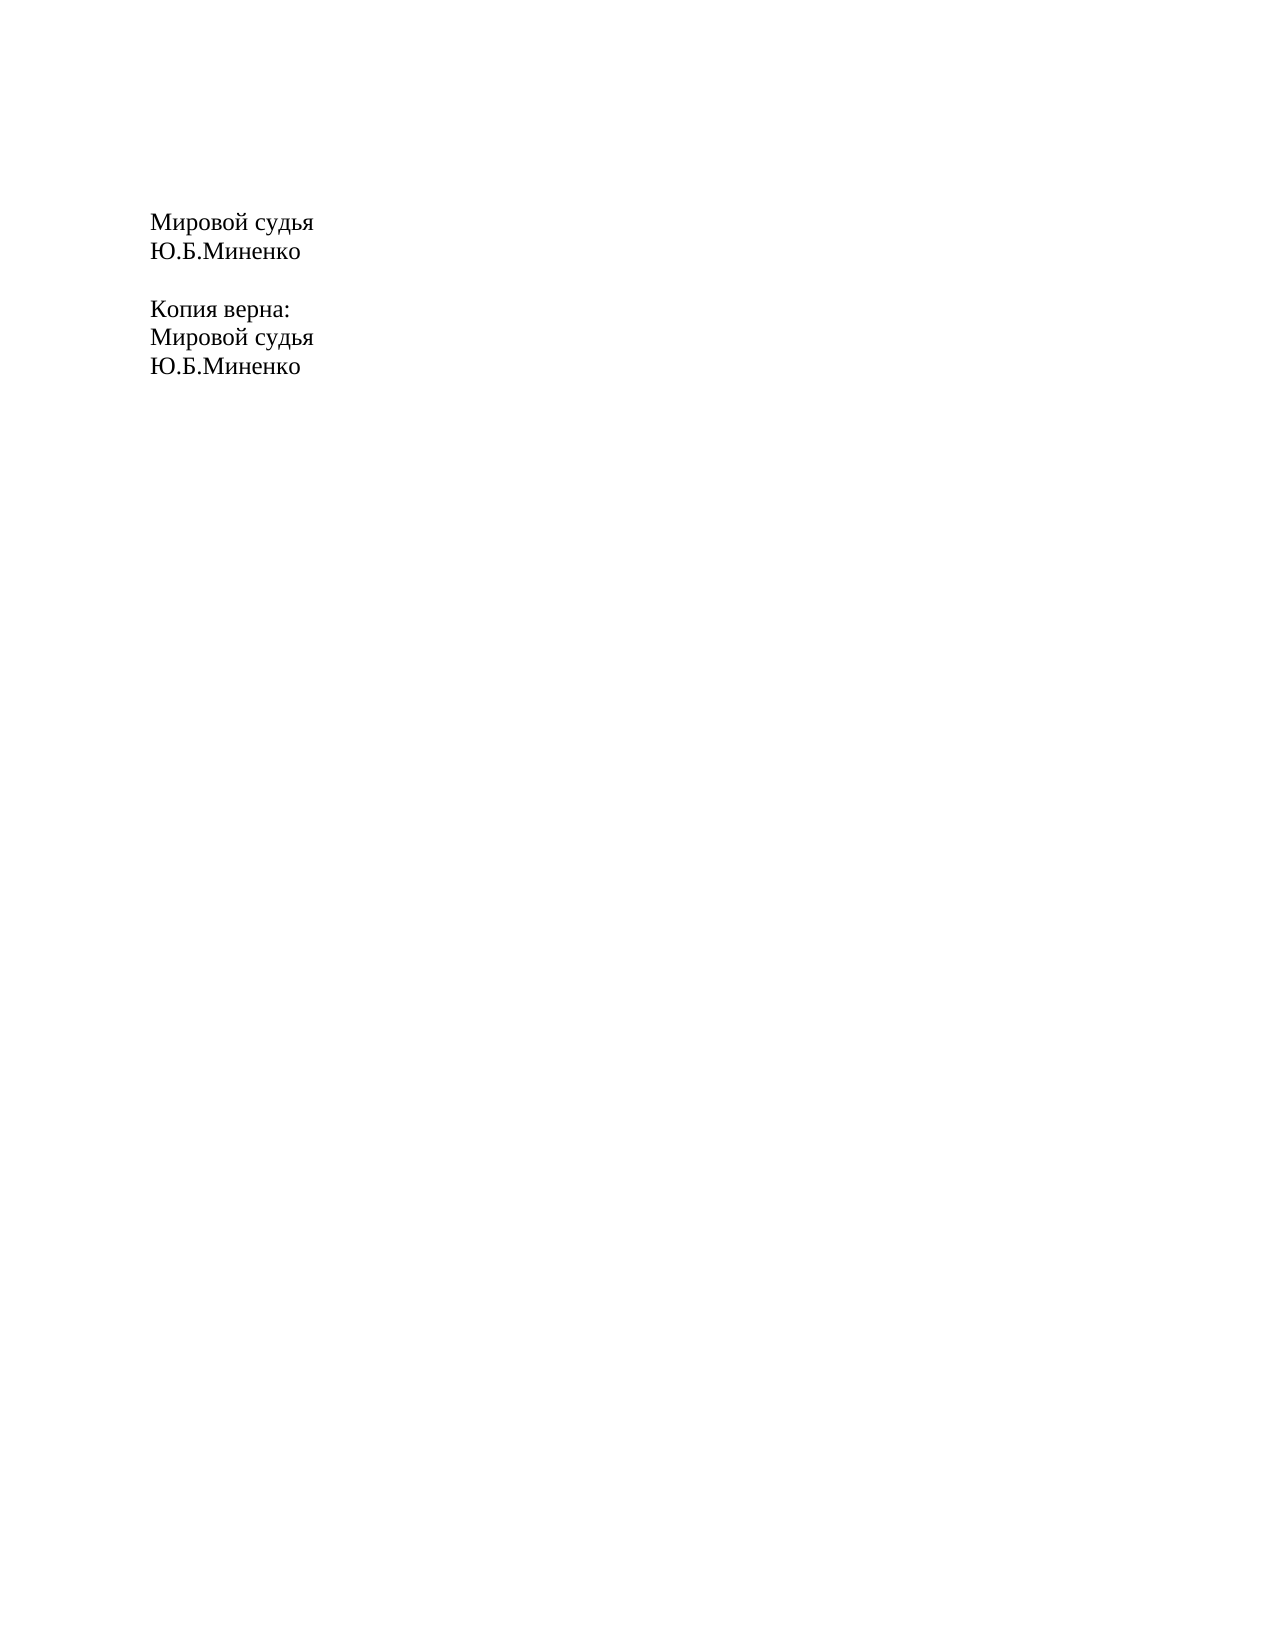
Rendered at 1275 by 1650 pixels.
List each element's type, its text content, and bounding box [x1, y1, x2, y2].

text Мировой судья Ю.Б.Миненко [150, 207, 1125, 265]
text Мировой судья Ю.Б.Миненко [150, 322, 1125, 380]
text Копия верна: [150, 294, 1125, 322]
